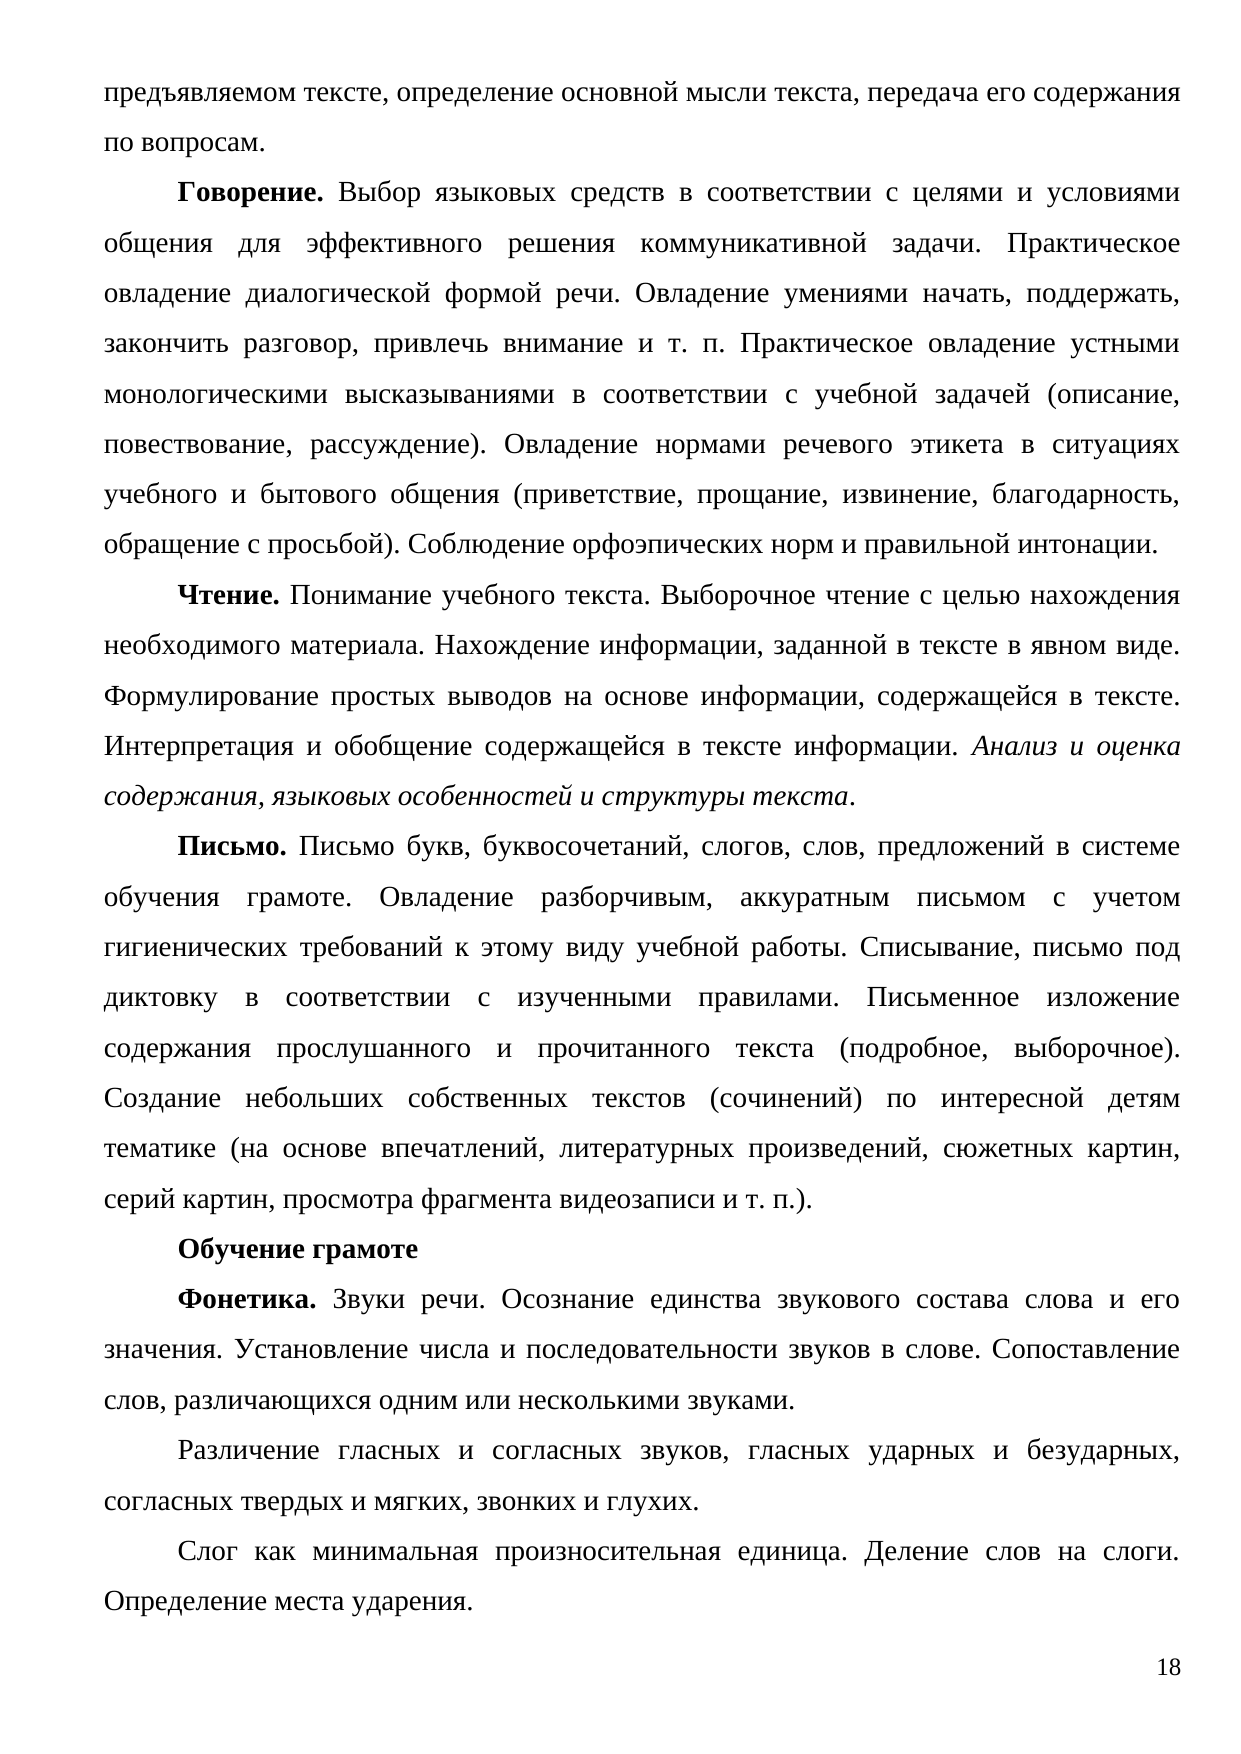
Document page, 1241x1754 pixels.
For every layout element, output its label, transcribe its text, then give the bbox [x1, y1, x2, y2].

text Письмо. Письмо букв, буквосочетаний, слогов, слов, предложений в системе обучения грамоте. Овладение разборчивым, аккуратным письмом с учетом гигиенических требований к этому виду учебной работы. Списывание, письмо под диктовку в соответствии с изученными правилами. Письменное изложение содержания прослушанного и прочитанного текста (подробное, выборочное). Создание небольших собственных текстов (сочинений) по интересной детям тематике (на основе впечатлений, литературных произведений, сюжетных картин, серий картин, просмотра фрагмента видеозаписи и т. п.). [103, 828, 1181, 1214]
text Чтение. Понимание учебного текста. Выборочное чтение с целью нахождения необходимого материала. Нахождение информации, заданной в тексте в явном виде. Формулирование простых выводов на основе информации, содержащейся в тексте. Интерпретация и обобщение содержащейся в тексте информации. Анализ и оценка содержания, языковых особенностей и структуры текста. [103, 577, 1181, 812]
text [103, 74, 1181, 158]
text Различение гласных и согласных звуков, гласных ударных и безударных, согласных твердых и мягких, звонких и глухих. [103, 1432, 1181, 1516]
text Фонетика. Звуки речи. Осознание единства звукового состава слова и его значения. Установление числа и последовательности звуков в слове. Сопоставление слов, различающихся одним или несколькими звуками. [103, 1281, 1181, 1416]
text Слог как минимальная произносительная единица. Деление слов на слоги. Определение места ударения. [103, 1533, 1181, 1617]
text Говорение. Выбор языковых средств в соответствии с целями и условиями общения для эффективного решения коммуникативной задачи. Практическое овладение диалогической формой речи. Овладение умениями начать, поддержать, закончить разговор, привлечь внимание и т. п. Практическое овладение устными монологическими высказываниями в соответствии с учебной задачей (описание, повествование, рассуждение). Овладение нормами речевого этикета в ситуациях учебного и бытового общения (приветствие, прощание, извинение, благодарность, обращение с просьбой). Соблюдение орфоэпических норм и правильной интонации. [103, 174, 1181, 560]
text Обучение грамоте [103, 1231, 1181, 1264]
